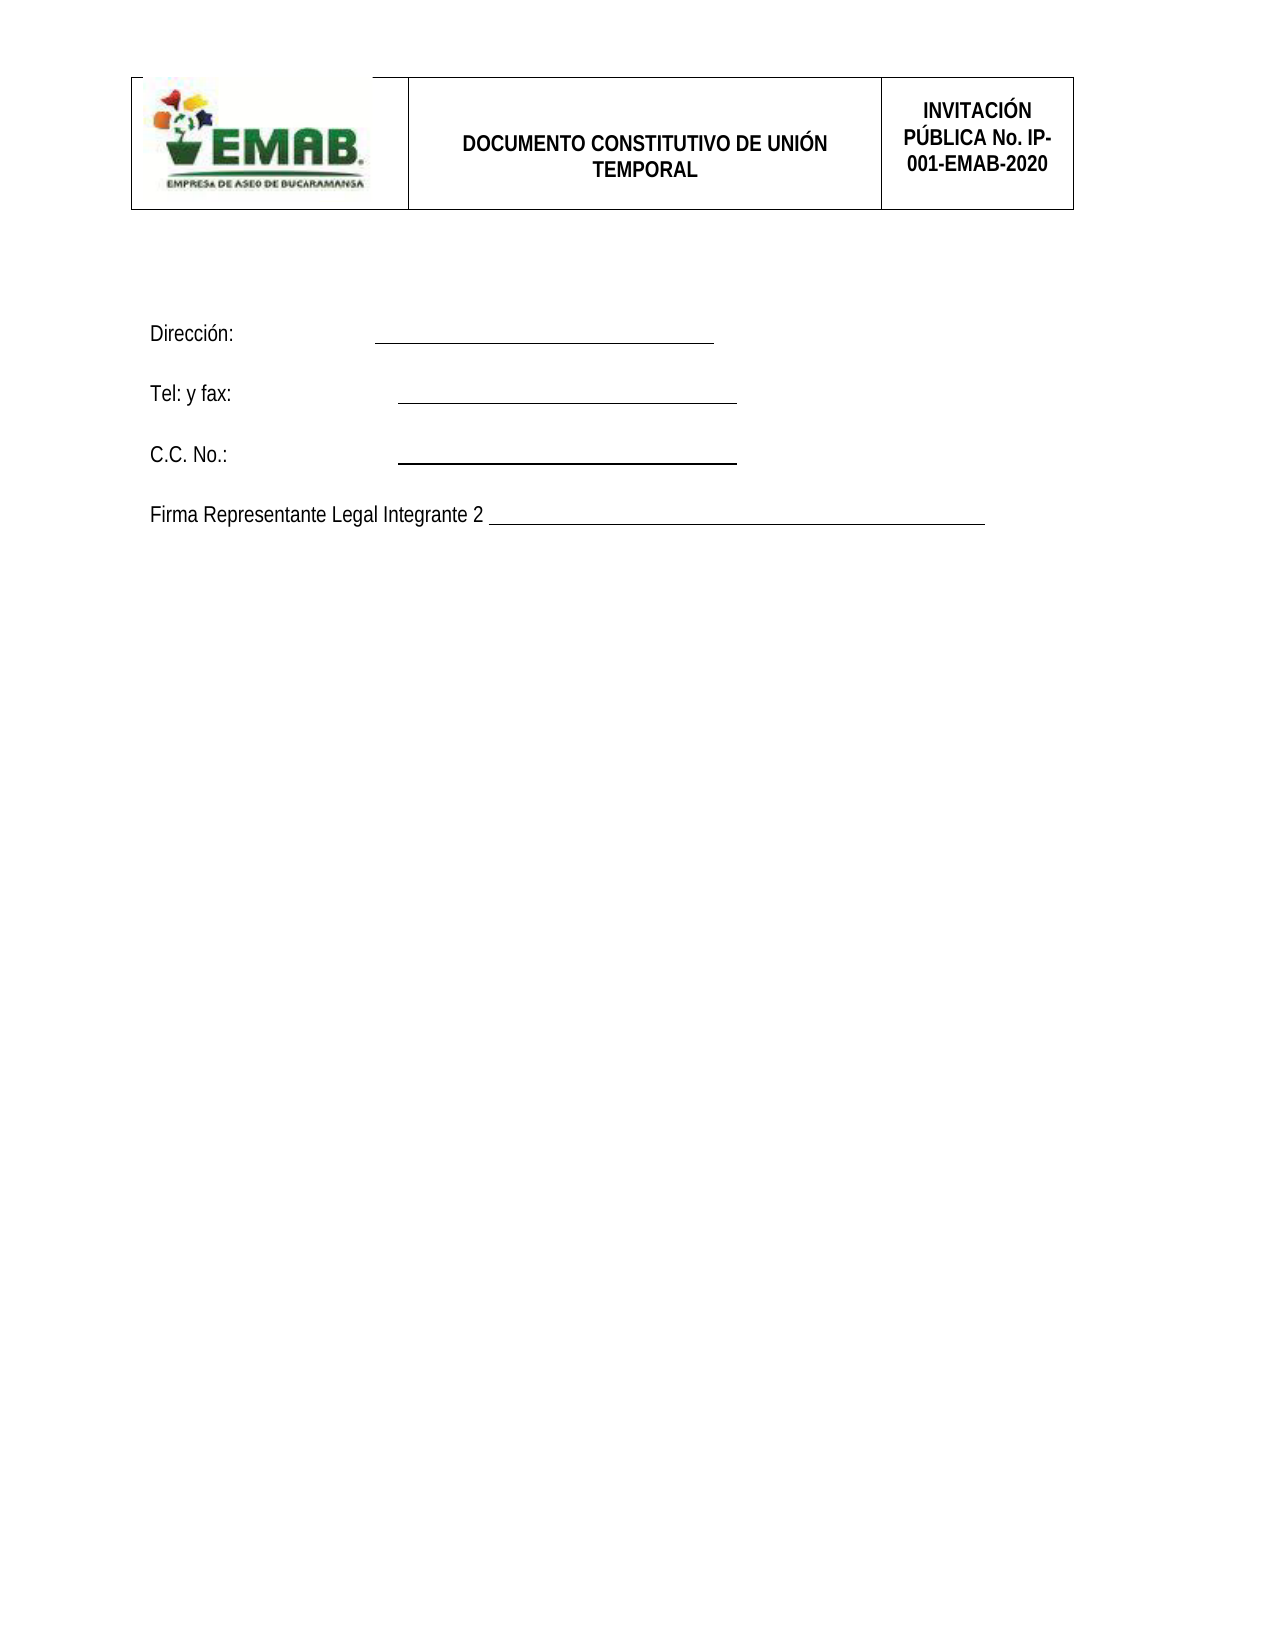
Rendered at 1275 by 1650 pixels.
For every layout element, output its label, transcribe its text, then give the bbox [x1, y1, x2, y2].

text C.C. No.: [150, 441, 1146, 467]
text Dirección: [150, 320, 1146, 346]
text Tel: y fax: [150, 380, 1146, 406]
text Firma Representante Legal Integrante 2 [150, 501, 1146, 527]
